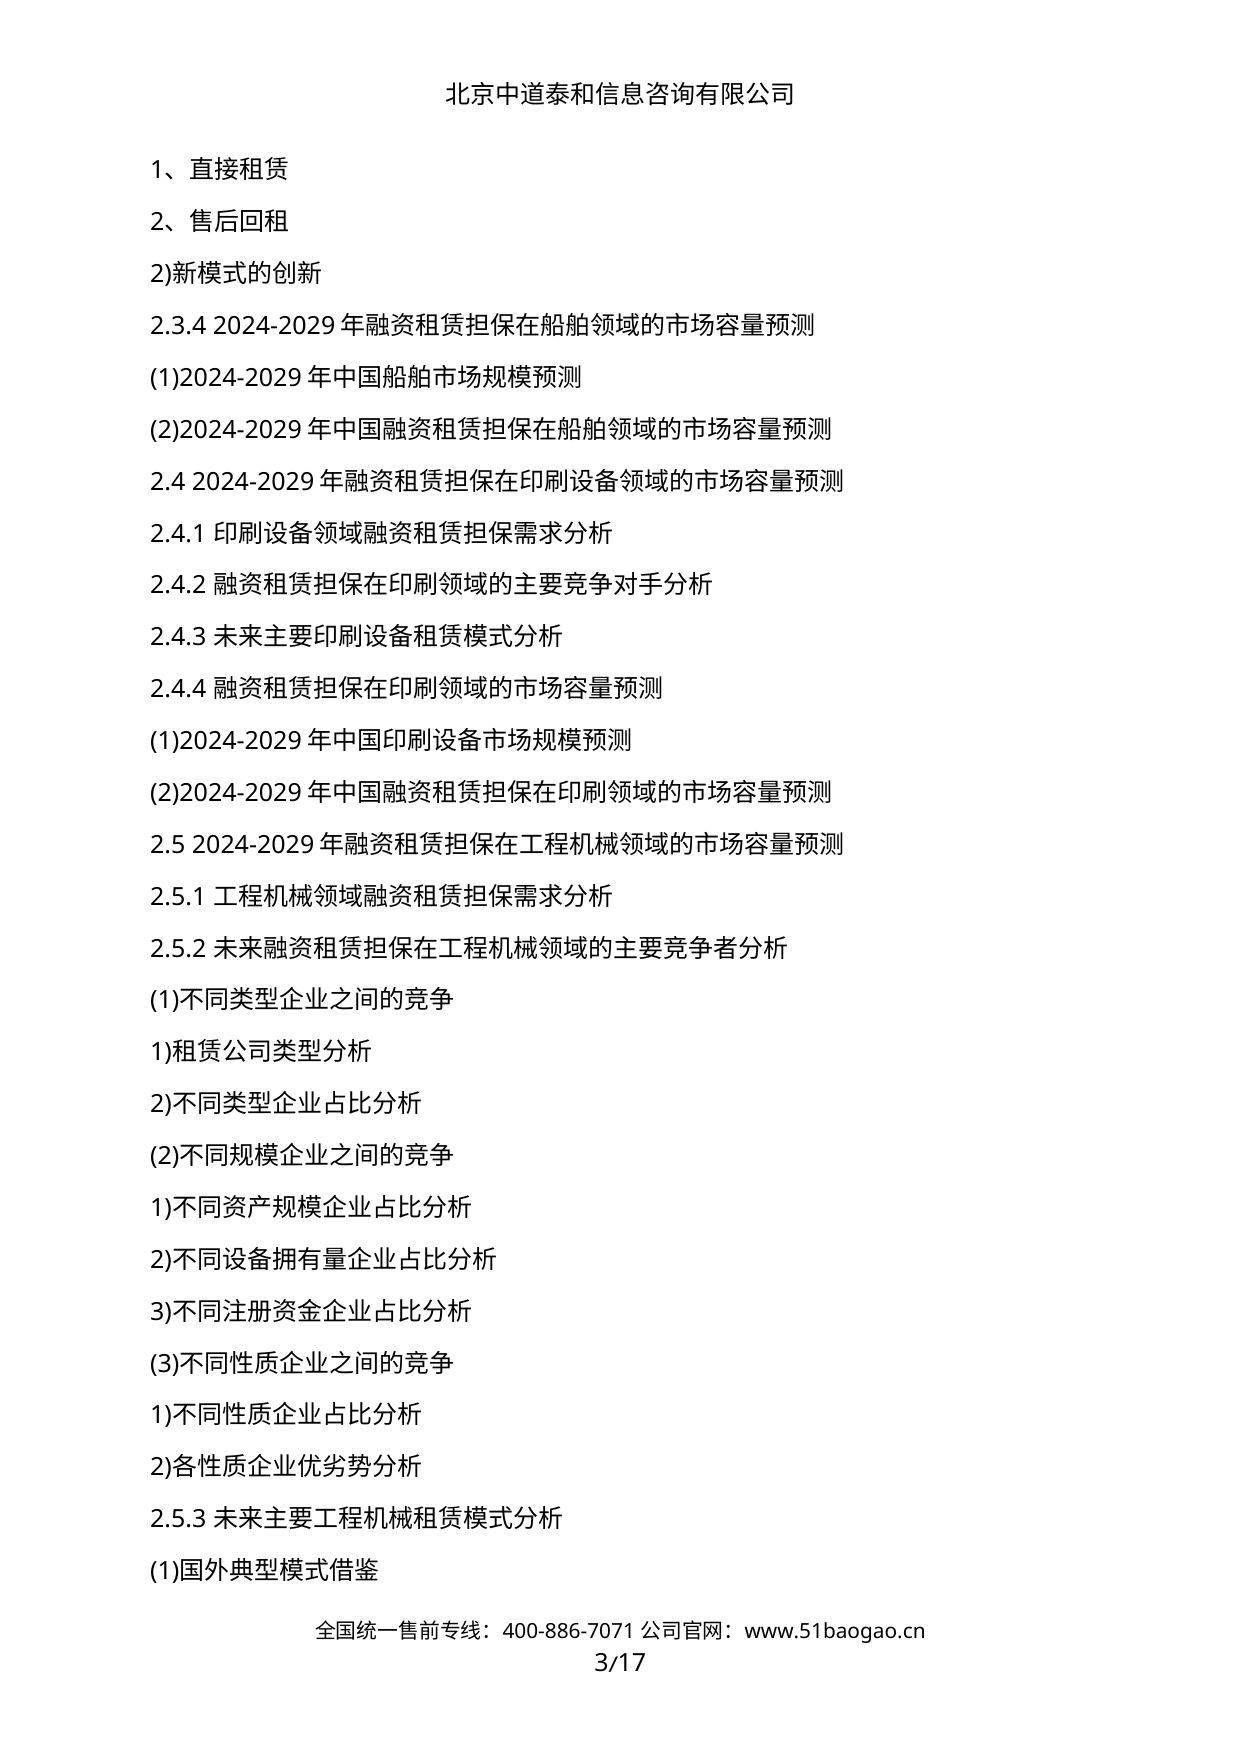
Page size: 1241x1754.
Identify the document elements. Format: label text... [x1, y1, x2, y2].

text 2.5.2 未来融资租赁担保在工程机械领域的主要竞争者分析 [150, 928, 1090, 964]
text (2)2024-2029年中国融资租赁担保在船舶领域的市场容量预测 [150, 409, 1090, 446]
text 2.5.1 工程机械领域融资租赁担保需求分析 [150, 876, 1090, 912]
text 2.4.4 融资租赁担保在印刷领域的市场容量预测 [150, 669, 1090, 705]
text 1、直接租赁 [150, 150, 1090, 186]
text 2)新模式的创新 [150, 254, 1090, 290]
text (1)国外典型模式借鉴 [150, 1551, 1090, 1587]
text (2)不同规模企业之间的竞争 [150, 1136, 1090, 1172]
text (2)2024-2029年中国融资租赁担保在印刷领域的市场容量预测 [150, 772, 1090, 809]
text 2)不同设备拥有量企业占比分析 [150, 1239, 1090, 1276]
text 2.4.1 印刷设备领域融资租赁担保需求分析 [150, 513, 1090, 549]
text 2.5.3 未来主要工程机械租赁模式分析 [150, 1499, 1090, 1535]
text 2.5 2024-2029年融资租赁担保在工程机械领域的市场容量预测 [150, 824, 1090, 861]
text (1)不同类型企业之间的竞争 [150, 980, 1090, 1016]
text 1)租赁公司类型分析 [150, 1032, 1090, 1068]
text 3)不同注册资金企业占比分析 [150, 1291, 1090, 1327]
text 2、售后回租 [150, 202, 1090, 238]
text (1)2024-2029年中国印刷设备市场规模预测 [150, 721, 1090, 757]
text 2.4 2024-2029年融资租赁担保在印刷设备领域的市场容量预测 [150, 461, 1090, 497]
text (3)不同性质企业之间的竞争 [150, 1343, 1090, 1379]
text 2.4.3 未来主要印刷设备租赁模式分析 [150, 617, 1090, 653]
text 1)不同性质企业占比分析 [150, 1395, 1090, 1431]
text (1)2024-2029年中国船舶市场规模预测 [150, 357, 1090, 394]
text 2)各性质企业优劣势分析 [150, 1447, 1090, 1483]
text 2.4.2 融资租赁担保在印刷领域的主要竞争对手分析 [150, 565, 1090, 601]
text 2.3.4 2024-2029年融资租赁担保在船舶领域的市场容量预测 [150, 306, 1090, 342]
text 1)不同资产规模企业占比分析 [150, 1187, 1090, 1224]
text 2)不同类型企业占比分析 [150, 1084, 1090, 1120]
